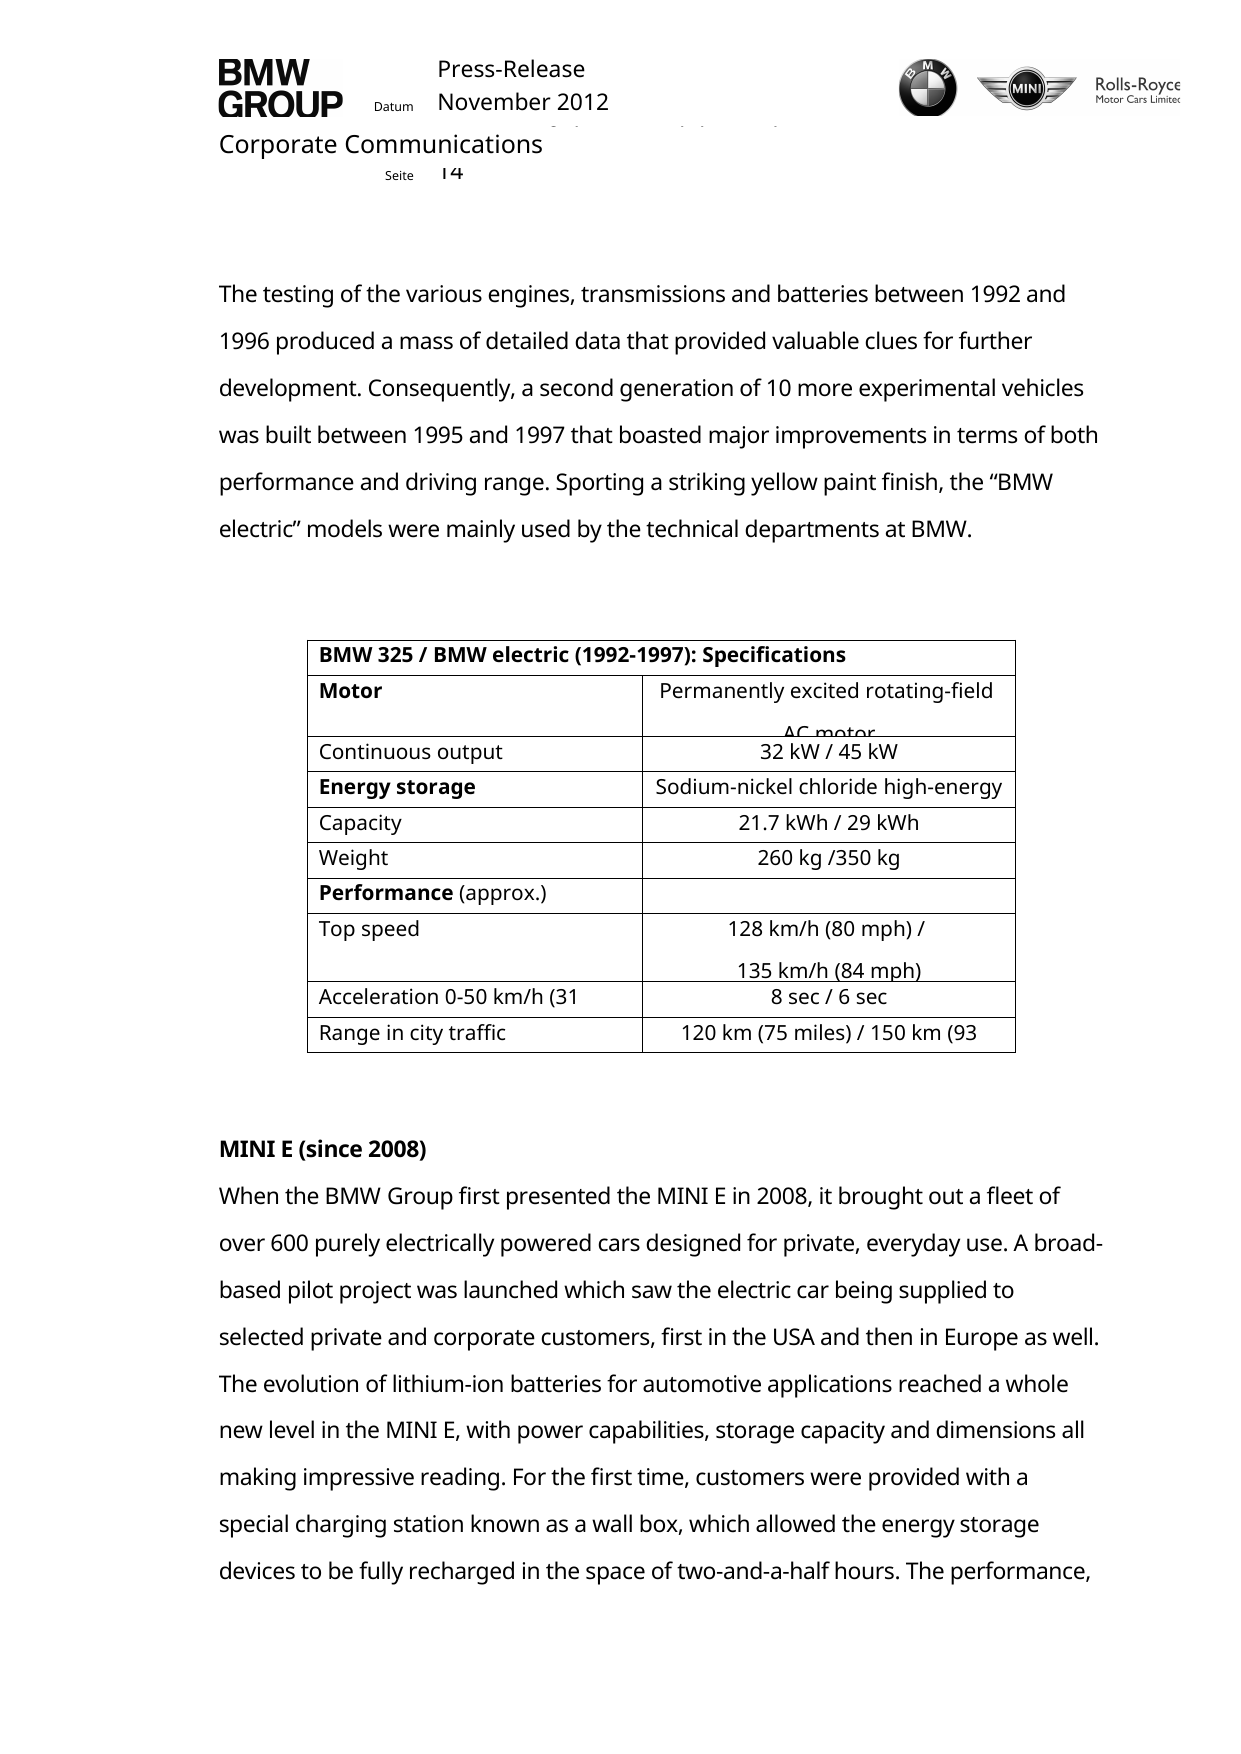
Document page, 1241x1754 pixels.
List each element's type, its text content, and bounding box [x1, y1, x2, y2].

table_cell 120 km (75 miles) / 150 km (93 miles) [643, 1018, 1015, 1052]
table_cell 260 kg /350 kg [643, 843, 1015, 877]
table_cell Permanently excited rotating-field AC motor [643, 676, 1015, 736]
picture [218, 59, 343, 116]
table_cell Range in city traffic [308, 1018, 642, 1052]
text The testing of the various engines, transmissions and batteries between 1992 and 1996 produced a mass of detailed data that provided valuable clues for further development. Consequently, a second generation of 10 more experimental vehicles was built between 1995 and 1997 that boasted major improvements in terms of both performance and driving range. Sporting a striking yellow paint finish, the “BMW electric” models were mainly used by the technical departments at BMW. [218, 278, 1104, 544]
table_cell 8 sec / 6 sec [643, 982, 1015, 1017]
table_cell Sodium-nickel chloride high-energy battery [643, 772, 1015, 807]
table_cell Acceleration 0-50 km/h (31 mph) [308, 982, 642, 1017]
table_cell Continuous output [308, 737, 642, 771]
table_cell [643, 879, 1015, 913]
table_cell Weight [308, 843, 642, 877]
table_header BMW 325 / BMW electric (1992-1997): Specifications [308, 641, 1015, 675]
table_cell Energy storage [308, 772, 642, 807]
table_cell 32 kW / 45 kW [643, 737, 1015, 771]
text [218, 1133, 1104, 1586]
table_cell Motor [308, 676, 642, 736]
table_cell Top speed [308, 914, 642, 981]
table_cell 128 km/h (80 mph) / 135 km/h (84 mph) [643, 914, 1015, 981]
picture [898, 59, 1180, 116]
table_cell Performance (approx.) [308, 879, 642, 913]
table_cell Capacity [308, 808, 642, 842]
table_cell 21.7 kWh / 29 kWh [643, 808, 1015, 842]
